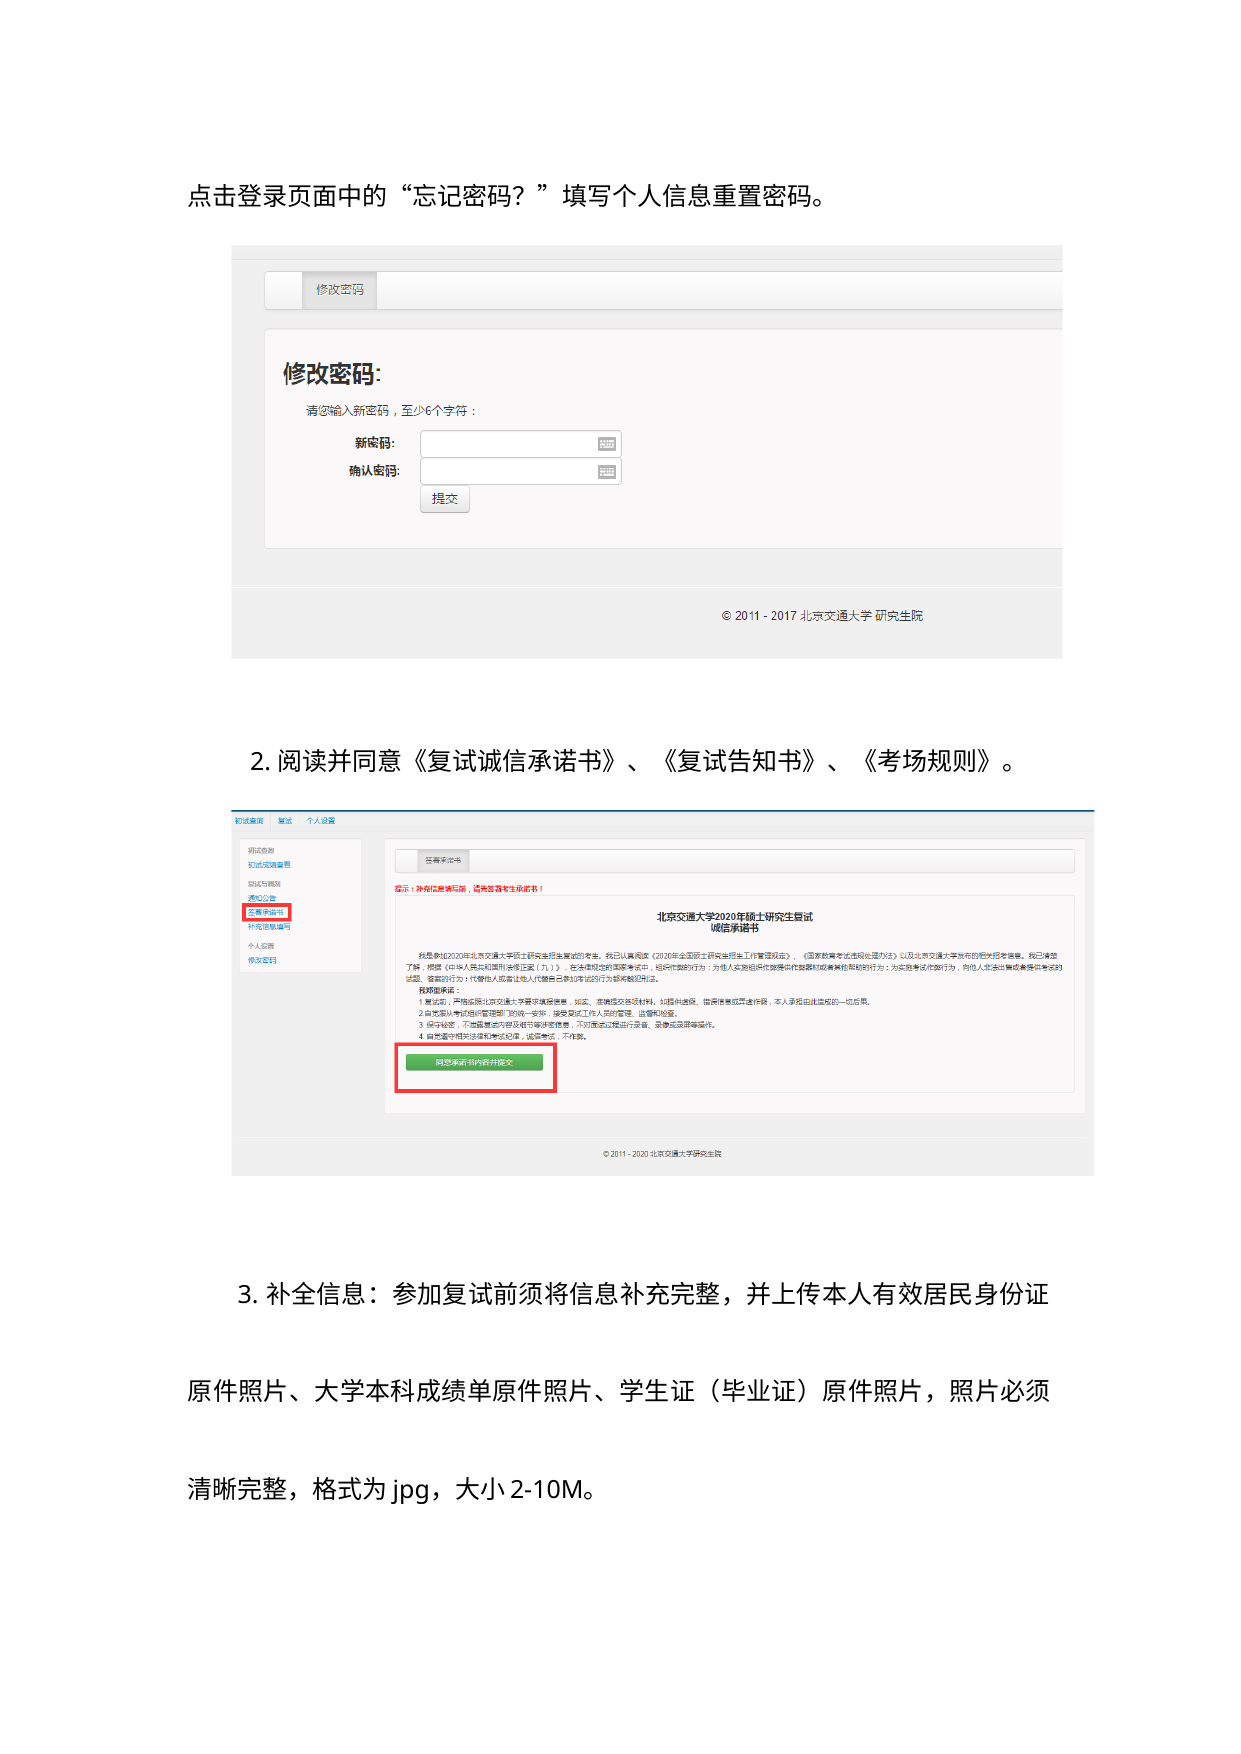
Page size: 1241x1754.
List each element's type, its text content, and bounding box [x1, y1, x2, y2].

text 2. 阅读并同意《复试诚信承诺书》、《复试告知书》、《考场规则》。 [187, 727, 1053, 792]
picture [231, 245, 1063, 659]
text 3. 补全信息：参加复试前须将信息补充完整，并上传本人有效居民身份证原件照片、大学本科成绩单原件照片、学生证（毕业证）原件照片，照片必须清晰完整，格式为jpg，大小2-10M。 [187, 1260, 1053, 1520]
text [187, 162, 1053, 227]
picture [231, 810, 1095, 1176]
